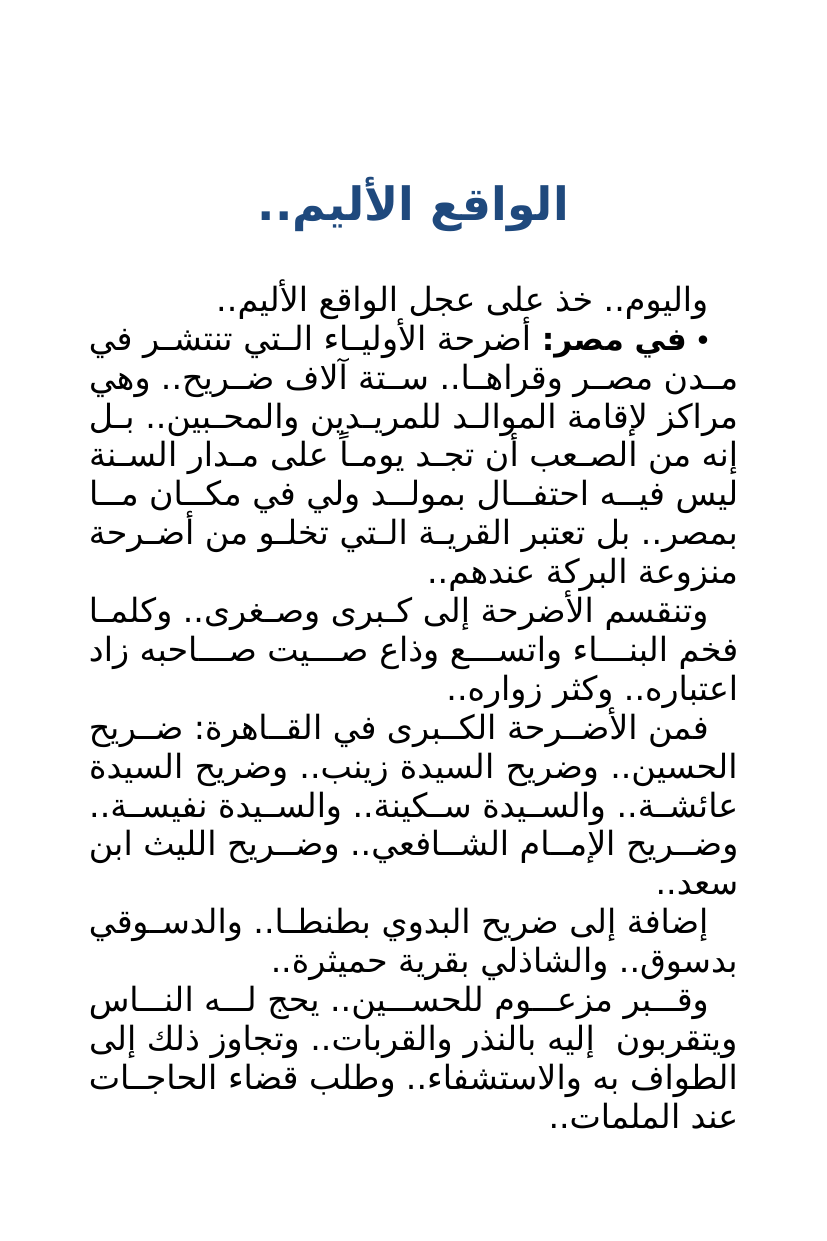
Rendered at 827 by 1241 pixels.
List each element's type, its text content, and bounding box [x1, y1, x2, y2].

text وتنقسم الأضرحة إلى كبرى وصغرى.. وكلما فخم البناء واتسع وذاع صيت صاحبه زاد اعتباره.. وكثر زواره.. [89, 592, 738, 708]
text إضافة إلى ضريح البدوي بطنطا.. والدسوقي بدسوق.. والشاذلي بقرية حميثرة.. [89, 903, 738, 981]
text وقبر مزعوم للحسين.. يحج له الناس ويتقربون إليه بالنذر والقربات.. وتجاوز ذلك إلى الطواف به والاستشفاء.. وطلب قضاء الحاجات عند الملمات.. [89, 981, 738, 1136]
text واليوم.. خذ على عجل الواقع الأليم.. [89, 280, 738, 319]
text • في مصر: أضرحة الأولياء التي تنتشر في مدن مصر وقراها.. ستة آلاف ضريح.. وهي مراكز لإقامة الموالد للمريدين والمحبين.. بل إنه من الصعب أن تجد يوماً على مدار السنة ليس فيه احتفال بمولد ولي في مكان ما بمصر.. بل تعتبر القرية التي تخلو من أضرحة منزوعة البركة عندهم.. [89, 319, 738, 591]
text الواقع الأليم.. [89, 182, 738, 230]
text فمن الأضرحة الكبرى في القاهرة: ضريح الحسين.. وضريح السيدة زينب.. وضريح السيدة عائشة.. والسيدة سكينة.. والسيدة نفيسة.. وضريح الإمام الشافعي.. وضريح الليث ابن سعد.. [89, 708, 738, 903]
